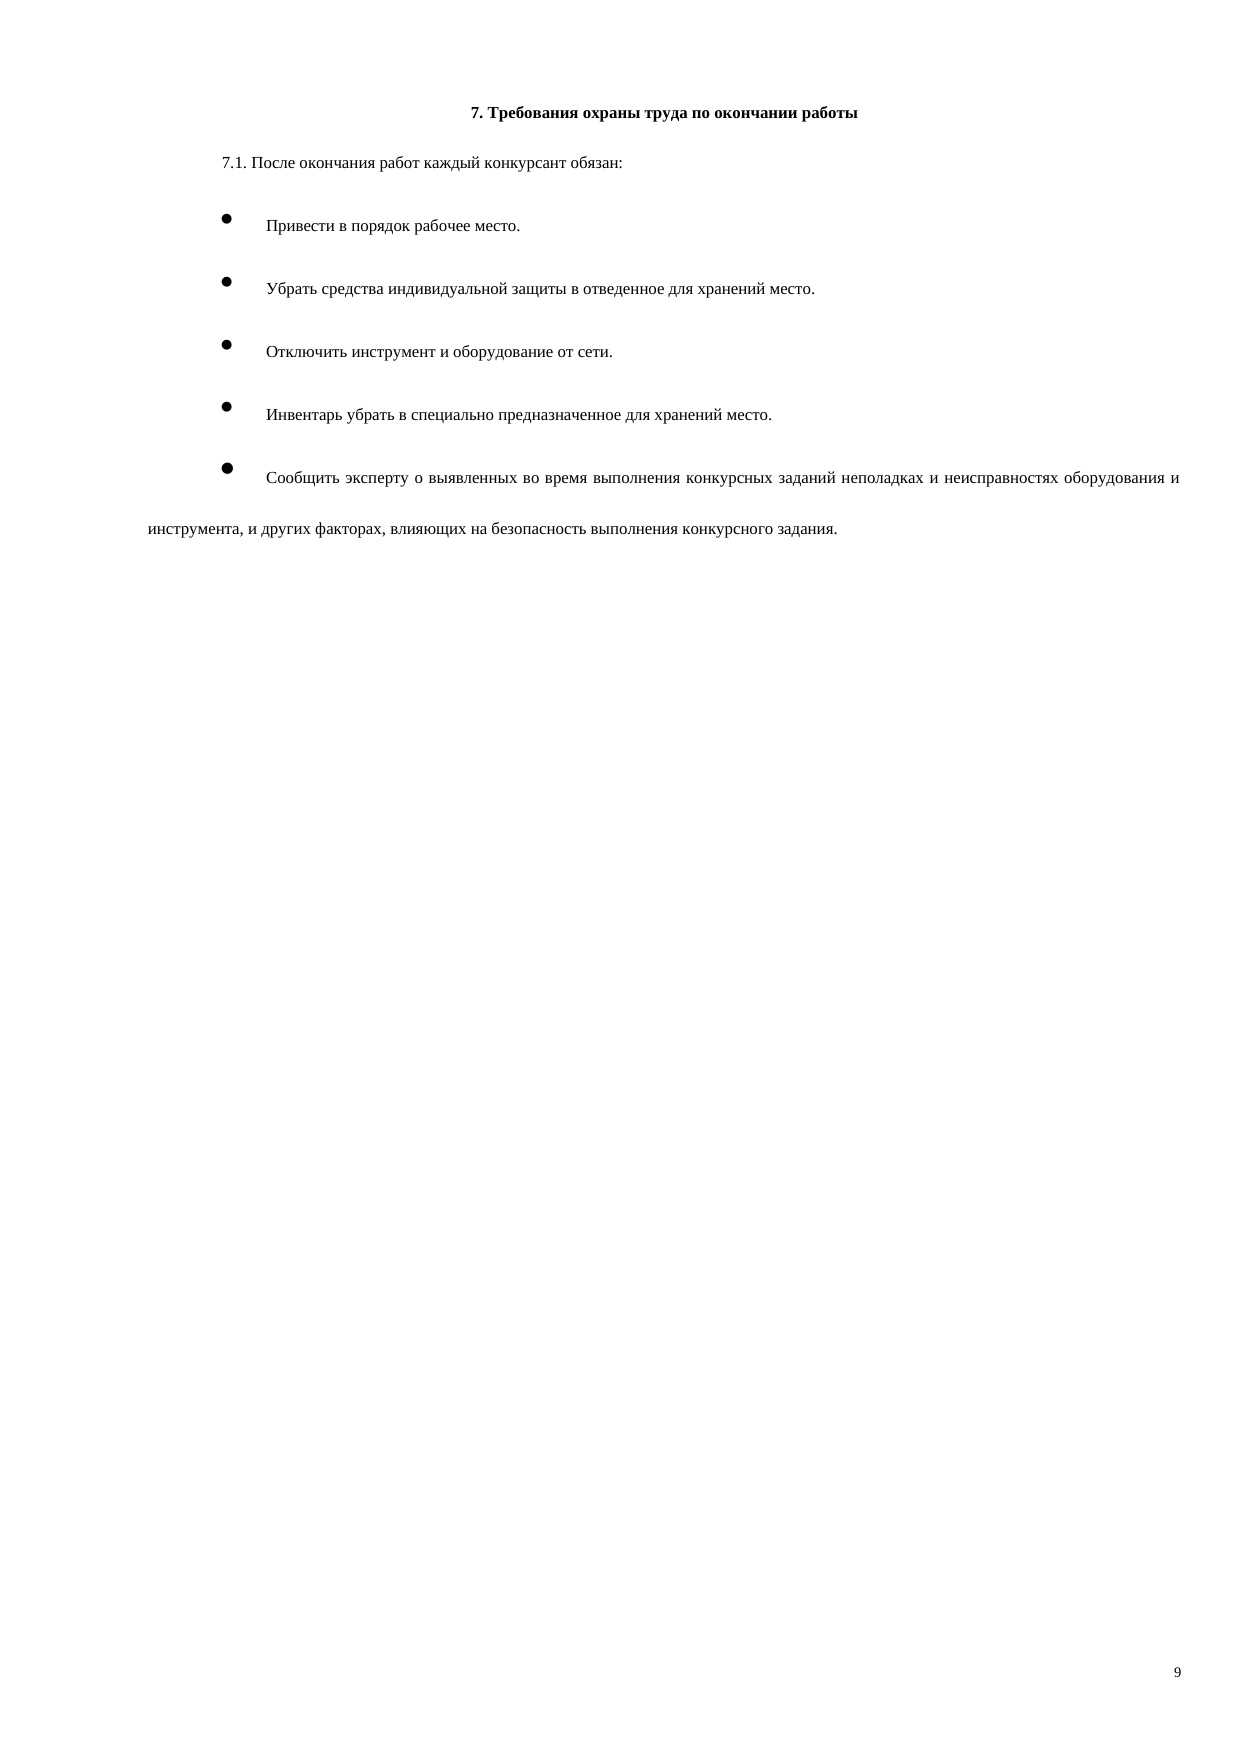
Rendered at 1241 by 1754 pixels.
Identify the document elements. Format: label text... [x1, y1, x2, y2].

list Сообщить эксперту о выявленных во время выполнения конкурсных заданий неполадках и неисправностях оборудования и инструмента, и других факторах, влияющих на безопасность выполнения конкурсного задания. [148, 453, 1181, 538]
list Отключить инструмент и оборудование от сети. [148, 328, 1181, 361]
list Убрать средства индивидуальной защиты в отведенное для хранений место. [148, 265, 1181, 298]
list Инвентарь убрать в специально предназначенное для хранений место. [148, 391, 1181, 424]
text 7.1. После окончания работ каждый конкурсант обязан: [148, 139, 1181, 172]
text 7. Требования охраны труда по окончании работы [148, 89, 1181, 122]
list Привести в порядок рабочее место. [148, 202, 1181, 235]
